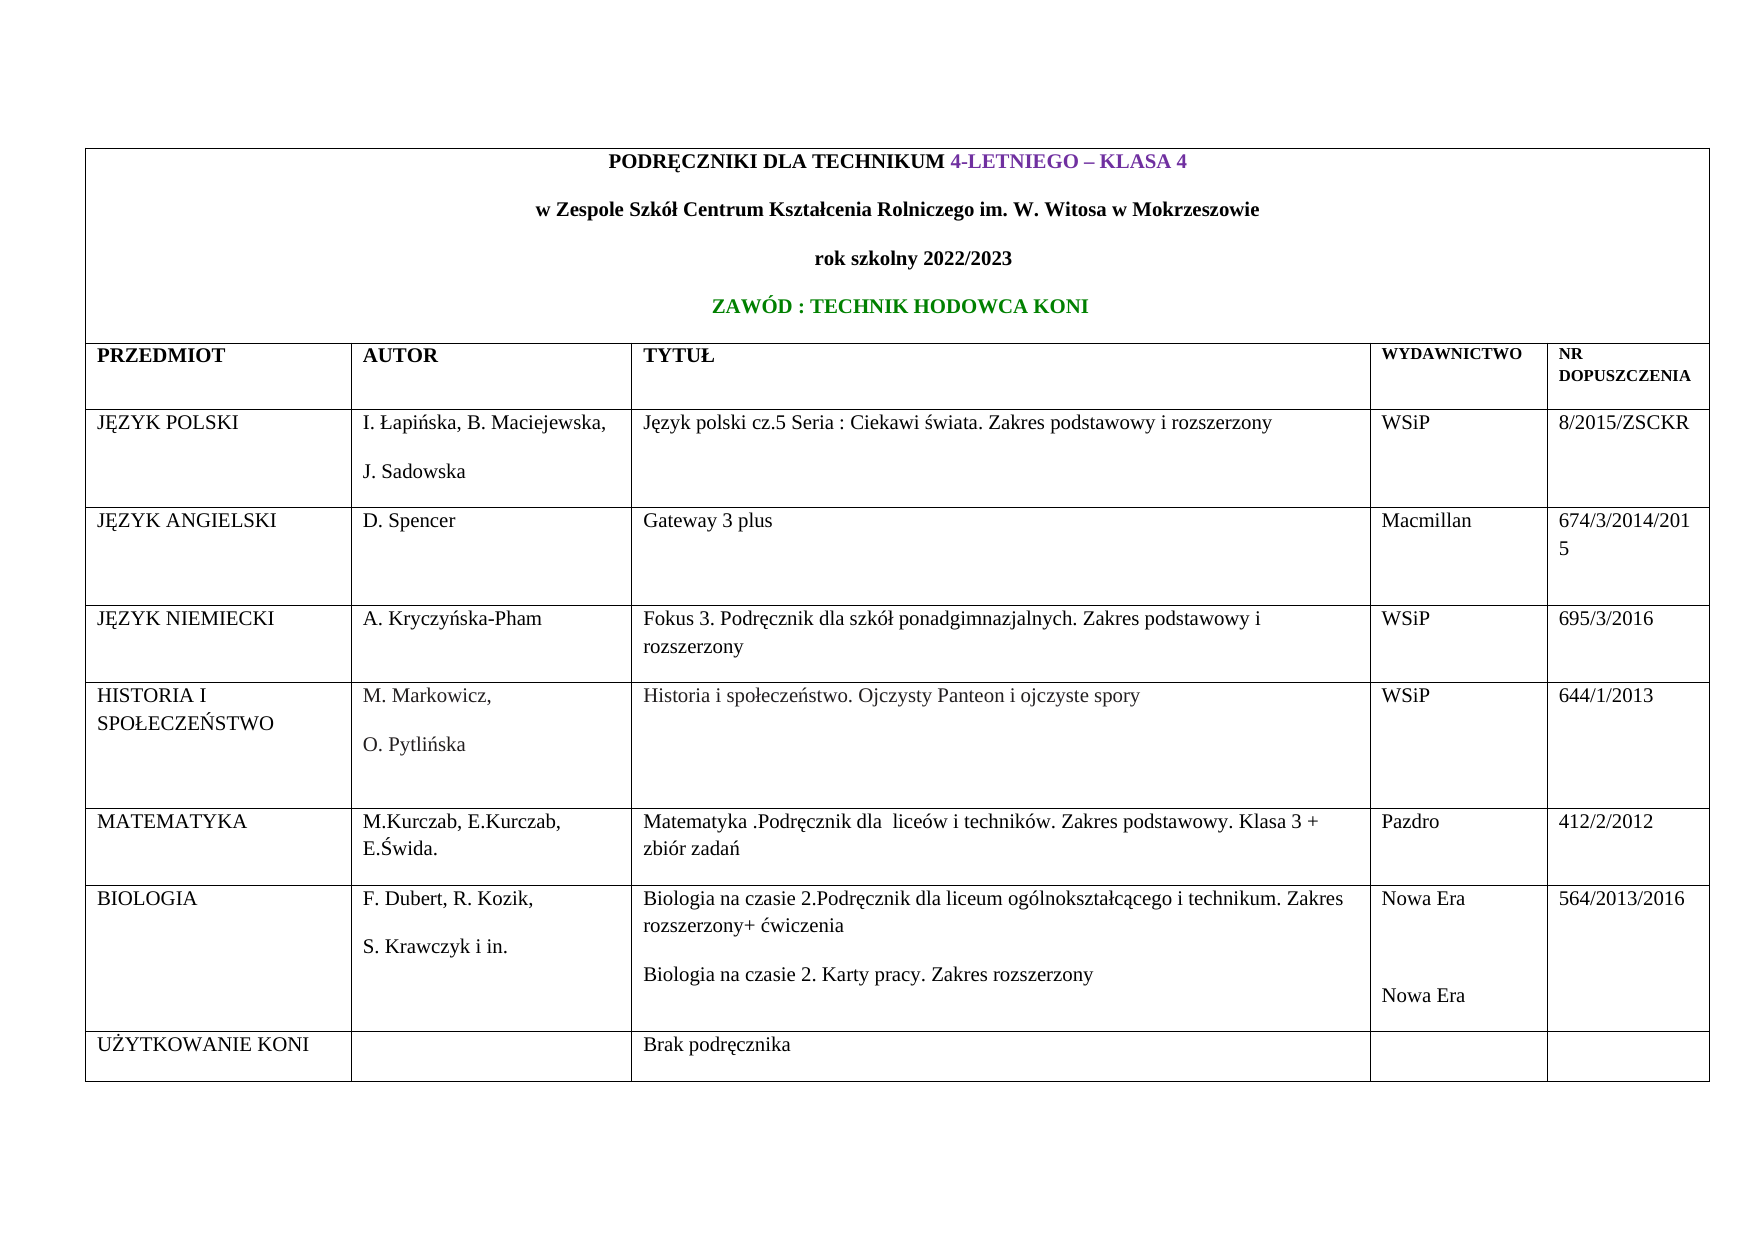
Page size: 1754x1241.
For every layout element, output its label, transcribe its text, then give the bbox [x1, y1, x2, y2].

table_cell JĘZYK NIEMIECKI [86, 606, 351, 682]
table_cell WSiP [1371, 606, 1547, 682]
table_cell 8/2015/ZSCKR [1548, 410, 1709, 507]
table_cell WSiP [1371, 683, 1547, 808]
table_cell F. Dubert, R. Kozik, S. Krawczyk i in. [352, 886, 631, 1031]
table_cell AUTOR [352, 344, 631, 409]
table_cell PRZEDMIOT [86, 344, 351, 409]
table_cell WSiP [1371, 410, 1547, 507]
table_cell I. Łapińska, B. Maciejewska, J. Sadowska [352, 410, 631, 507]
table_cell Fokus 3. Podręcznik dla szkół ponadgimnazjalnych. Zakres podstawowy i rozszerzony [632, 606, 1370, 682]
table_cell [1371, 1032, 1547, 1081]
table_cell D. Spencer [352, 508, 631, 605]
table_cell TYTUŁ [632, 344, 1370, 409]
table_cell NR DOPUSZCZENIA [1548, 344, 1709, 409]
table_cell Biologia na czasie 2.Podręcznik dla liceum ogólnokształcącego i technikum. Zakres rozszerzony+ ćwiczenia Biologia na czasie 2. Karty pracy. Zakres rozszerzony [632, 886, 1370, 1031]
table_cell Macmillan [1371, 508, 1547, 605]
table_cell M.Kurczab, E.Kurczab, E.Świda. [352, 809, 631, 885]
table_cell [1548, 1032, 1709, 1081]
table_cell 412/2/2012 [1548, 809, 1709, 885]
table_cell Nowa Era Nowa Era [1371, 886, 1547, 1031]
table_cell JĘZYK POLSKI [86, 410, 351, 507]
table_cell Gateway 3 plus [632, 508, 1370, 605]
table_cell M. Markowicz, O. Pytlińska [352, 683, 631, 808]
table_cell 564/2013/2016 [1548, 886, 1709, 1031]
table_cell MATEMATYKA [86, 809, 351, 885]
table_cell 695/3/2016 [1548, 606, 1709, 682]
table_cell Pazdro [1371, 809, 1547, 885]
table_cell 674/3/2014/2015 [1548, 508, 1709, 605]
table_cell [352, 1032, 631, 1081]
table_cell HISTORIA I SPOŁECZEŃSTWO [86, 683, 351, 808]
table_cell Historia i społeczeństwo. Ojczysty Panteon i ojczyste spory [632, 683, 1370, 808]
table_cell Język polski cz.5 Seria : Ciekawi świata. Zakres podstawowy i rozszerzony [632, 410, 1370, 507]
table_cell A. Kryczyńska-Pham [352, 606, 631, 682]
table_cell UŻYTKOWANIE KONI [86, 1032, 351, 1081]
table_cell BIOLOGIA [86, 886, 351, 1031]
table_cell WYDAWNICTWO [1371, 344, 1547, 409]
table_header PODRĘCZNIKI DLA TECHNIKUM 4-LETNIEGO – KLASA 4 w Zespole Szkół Centrum Kształcenia Rolniczego im. W. Witosa w Mokrzeszowie rok szkolny 2022/2023 ZAWÓD : TECHNIK HODOWCA KONI [86, 149, 1709, 342]
table_cell Brak podręcznika [632, 1032, 1370, 1081]
table_cell Matematyka .Podręcznik dla liceów i techników. Zakres podstawowy. Klasa 3 + zbiór zadań [632, 809, 1370, 885]
table_cell 644/1/2013 [1548, 683, 1709, 808]
table_cell JĘZYK ANGIELSKI [86, 508, 351, 605]
